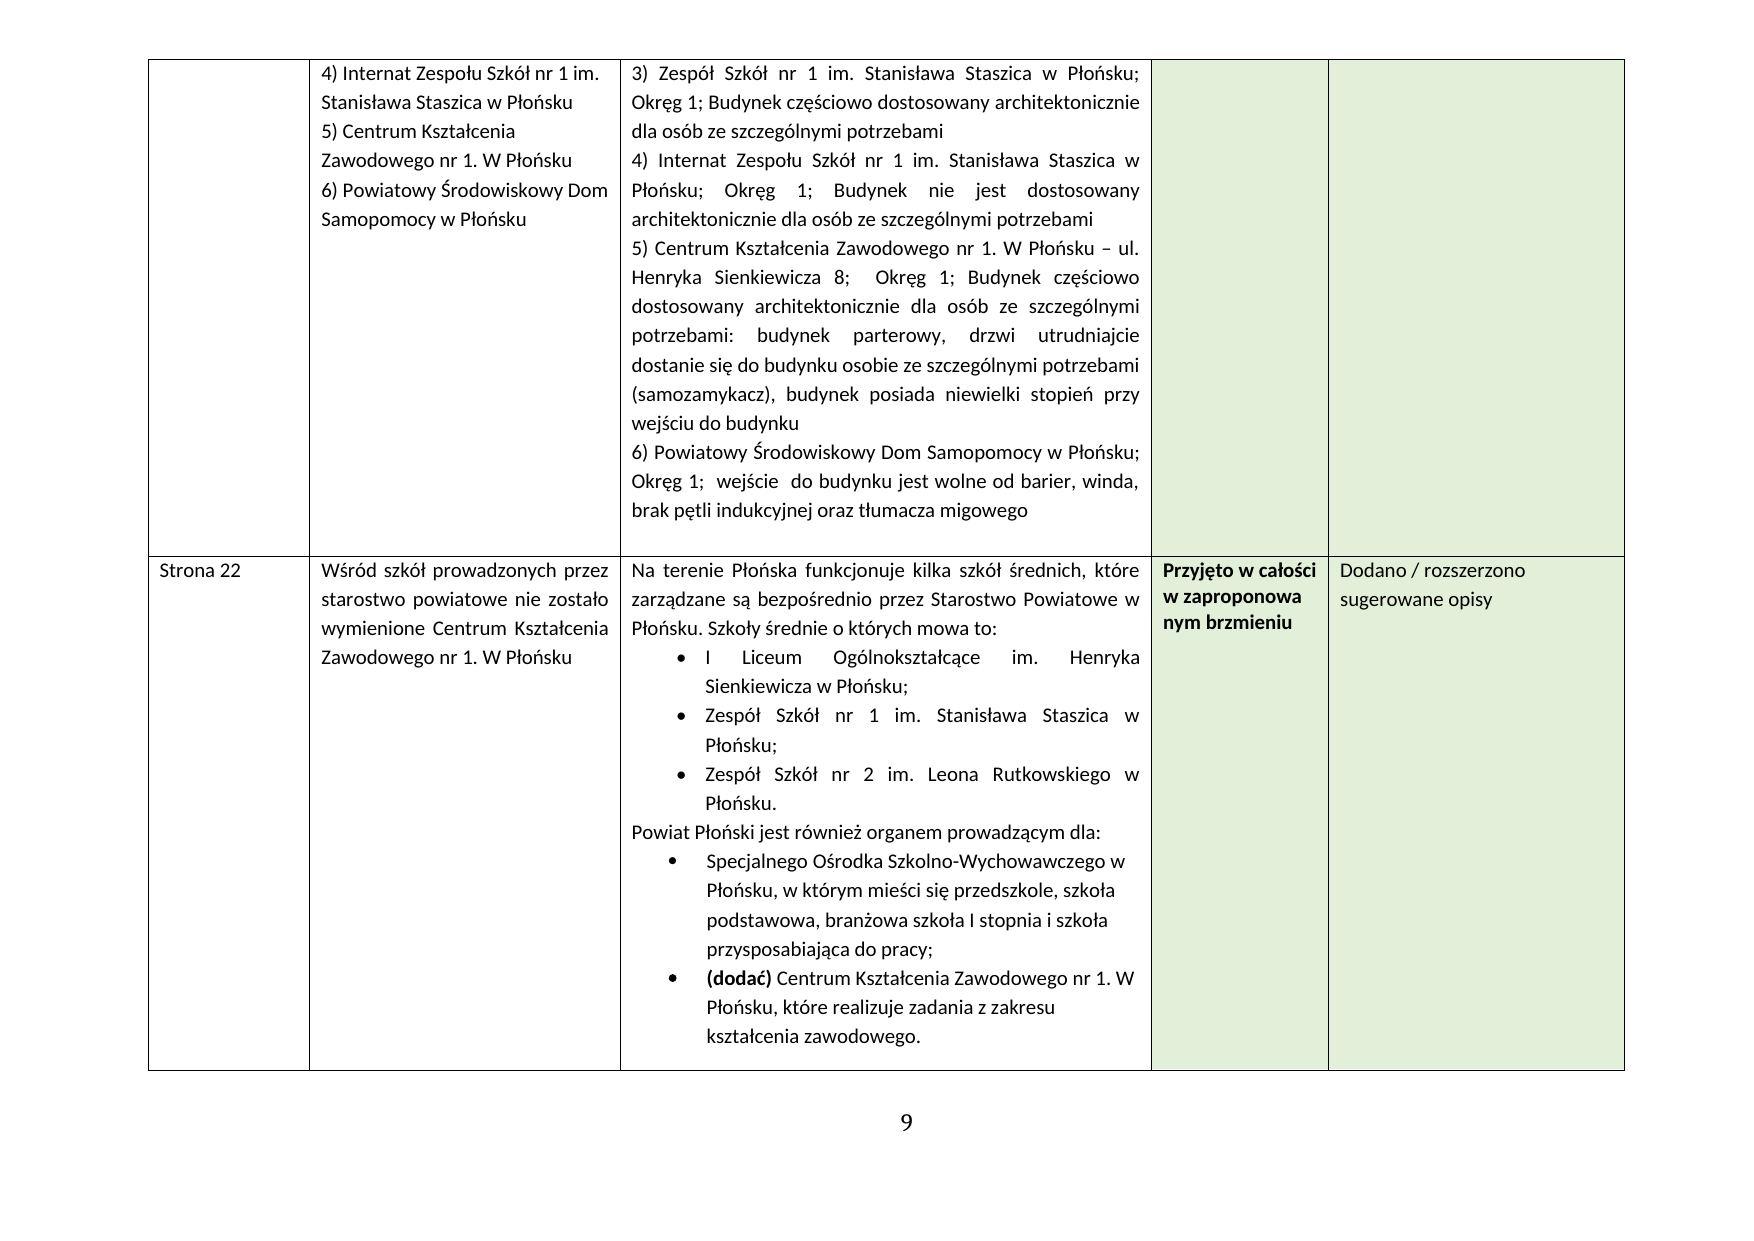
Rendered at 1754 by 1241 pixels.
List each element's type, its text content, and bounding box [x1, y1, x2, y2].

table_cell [621, 60, 1151, 556]
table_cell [621, 557, 1151, 1069]
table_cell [310, 557, 620, 1069]
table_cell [149, 60, 309, 556]
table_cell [1152, 60, 1328, 556]
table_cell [310, 60, 620, 556]
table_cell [1329, 60, 1624, 556]
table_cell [1329, 557, 1624, 1069]
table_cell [1152, 557, 1328, 1069]
table_cell Strona 22 [149, 557, 309, 1069]
